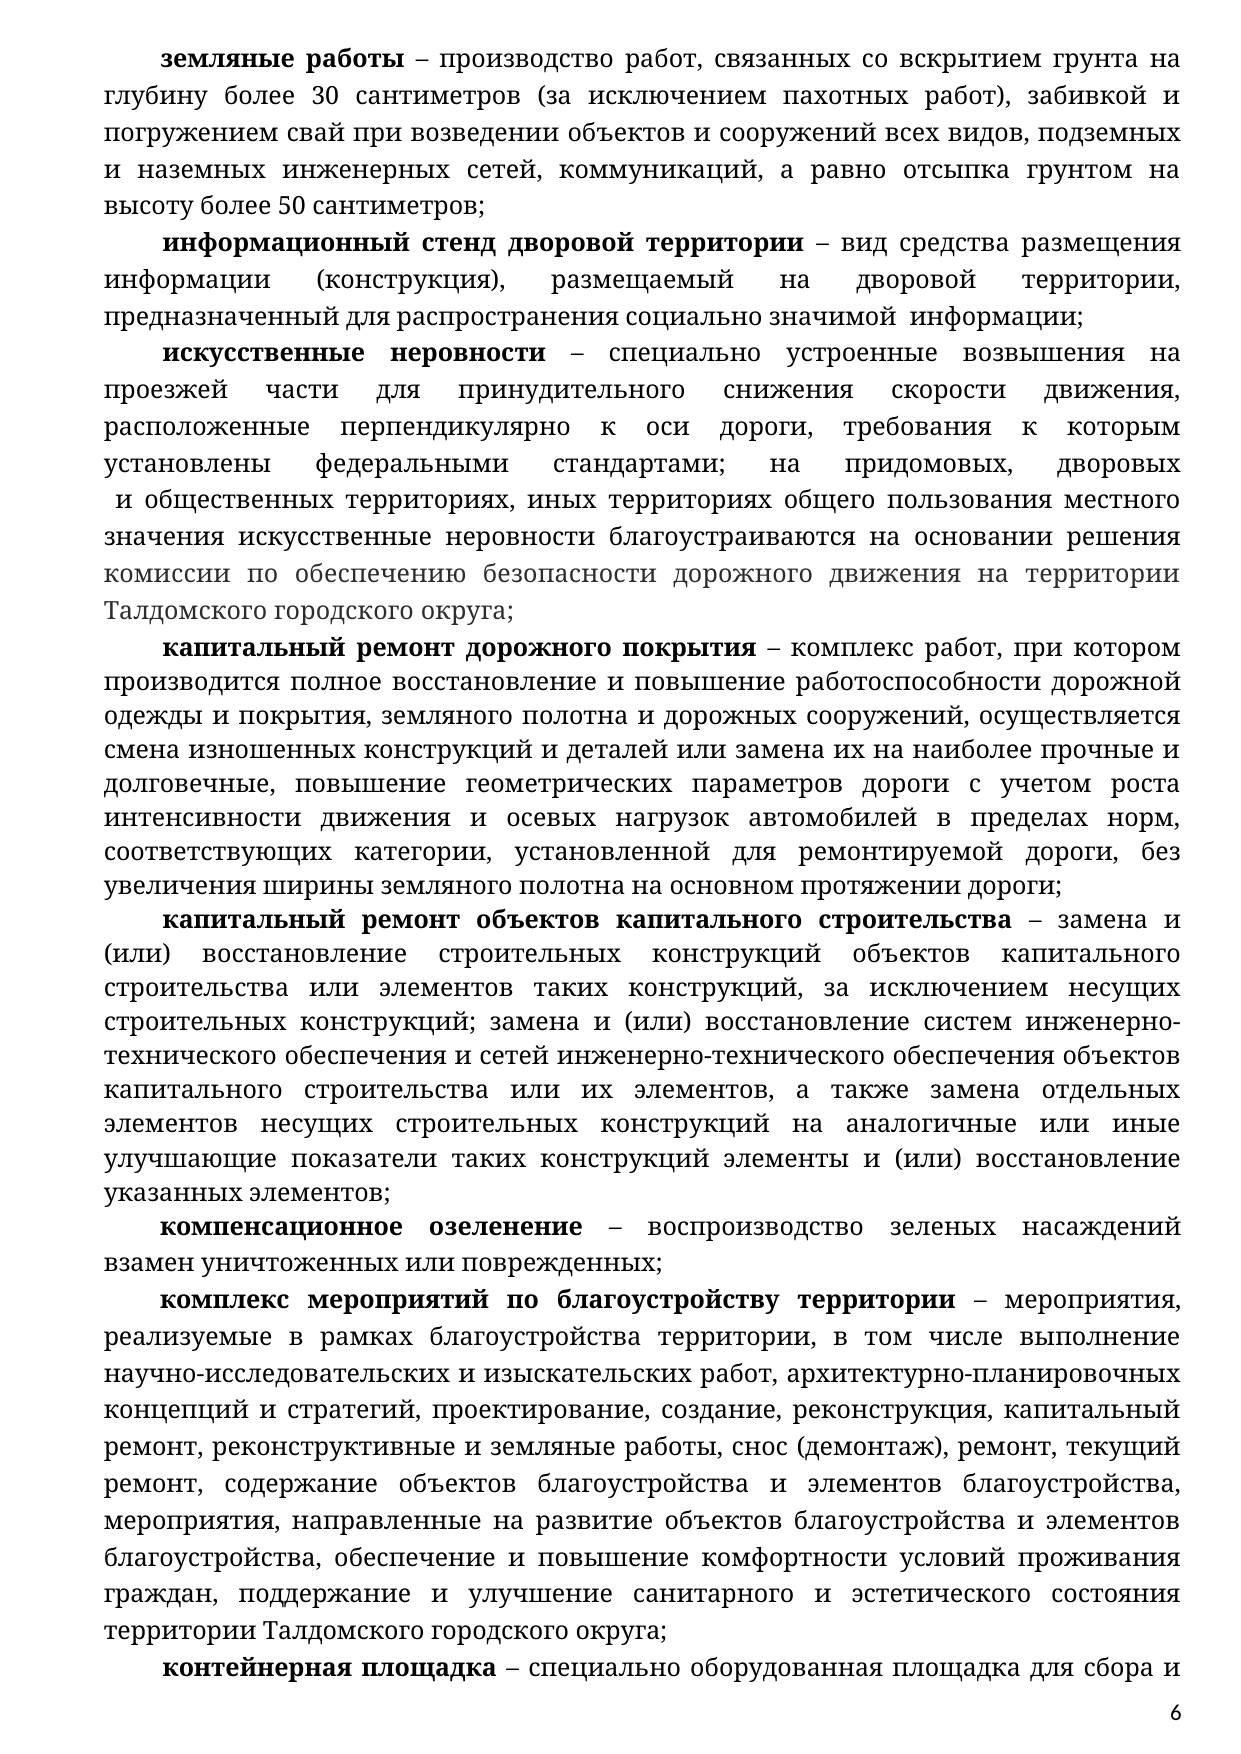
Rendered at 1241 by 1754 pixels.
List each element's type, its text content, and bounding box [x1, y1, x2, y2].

text искусственные неровности – специально устроенные возвышения на проезжей части для принудительного снижения скорости движения, расположенные перпендикулярно к оси дороги, требования к которым установлены федеральными стандартами; на придомовых, дворовых и общественных территориях, иных территориях общего пользования местного значения искусственные неровности благоустраиваются на основании решения комиссии по обеспечению безопасности дорожного движения на территории Талдомского городского округа; [103, 335, 1181, 569]
text капитальный ремонт дорожного покрытия – комплекс работ, при котором производится полное восстановление и повышение работоспособности дорожной одежды и покрытия, земляного полотна и дорожных сооружений, осуществляется смена изношенных конструкций и деталей или замена их на наиболее прочные и долговечные, повышение геометрических параметров дороги с учетом роста интенсивности движения и осевых нагрузок автомобилей в пределах норм, соответствующих категории, установленной для ремонтируемой дороги, без увеличения ширины земляного полотна на основном протяжении дороги; [103, 629, 1181, 902]
text информационный стенд дворовой территории – вид средства размещения информации (конструкция), размещаемый на дворовой территории, предназначенный для распространения социально значимой информации; [103, 225, 1181, 332]
text компенсационное озеленение – воспроизводство зеленых насаждений взамен уничтоженных или поврежденных; [103, 1208, 1181, 1279]
text земляные работы – производство работ, связанных со вскрытием грунта на глубину более 30 сантиметров (за исключением пахотных работ), забивкой и погружением свай при возведении объектов и сооружений всех видов, подземных и наземных инженерных сетей, коммуникаций, а равно отсыпка грунтом на высоту более 50 сантиметров; [103, 41, 1181, 222]
text искусственные неровности – специально устроенные возвышения на проезжей части для принудительного снижения скорости движения, расположенные перпендикулярно к оси дороги, требования к которым установлены федеральными стандартами; на придомовых, дворовых и общественных территориях, иных территориях общего пользования местного значения искусственные неровности благоустраиваются на основании решения комиссии по обеспечению безопасности дорожного движения на территории Талдомского городского округа; [103, 582, 1181, 627]
text комплекс мероприятий по благоустройству территории – мероприятия, реализуемые в рамках благоустройства территории, в том числе выполнение научно-исследовательских и изыскательских работ, архитектурно-планировочных концепций и стратегий, проектирование, создание, реконструкция, капитальный ремонт, реконструктивные и земляные работы, снос (демонтаж), ремонт, текущий ремонт, содержание объектов благоустройства и элементов благоустройства, мероприятия, направленные на развитие объектов благоустройства и элементов благоустройства, обеспечение и повышение комфортности условий проживания граждан, поддержание и улучшение санитарного и эстетического состояния территории Талдомского городского округа; [103, 1282, 1181, 1647]
text капитальный ремонт объектов капитального строительства – замена и (или) восстановление строительных конструкций объектов капитального строительства или элементов таких конструкций, за исключением несущих строительных конструкций; замена и (или) восстановление систем инженерно-технического обеспечения и сетей инженерно-технического обеспечения объектов капитального строительства или их элементов, а также замена отдельных элементов несущих строительных конструкций на аналогичные или иные улучшающие показатели таких конструкций элементы и (или) восстановление указанных элементов; [103, 902, 1181, 1208]
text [103, 1649, 1181, 1684]
